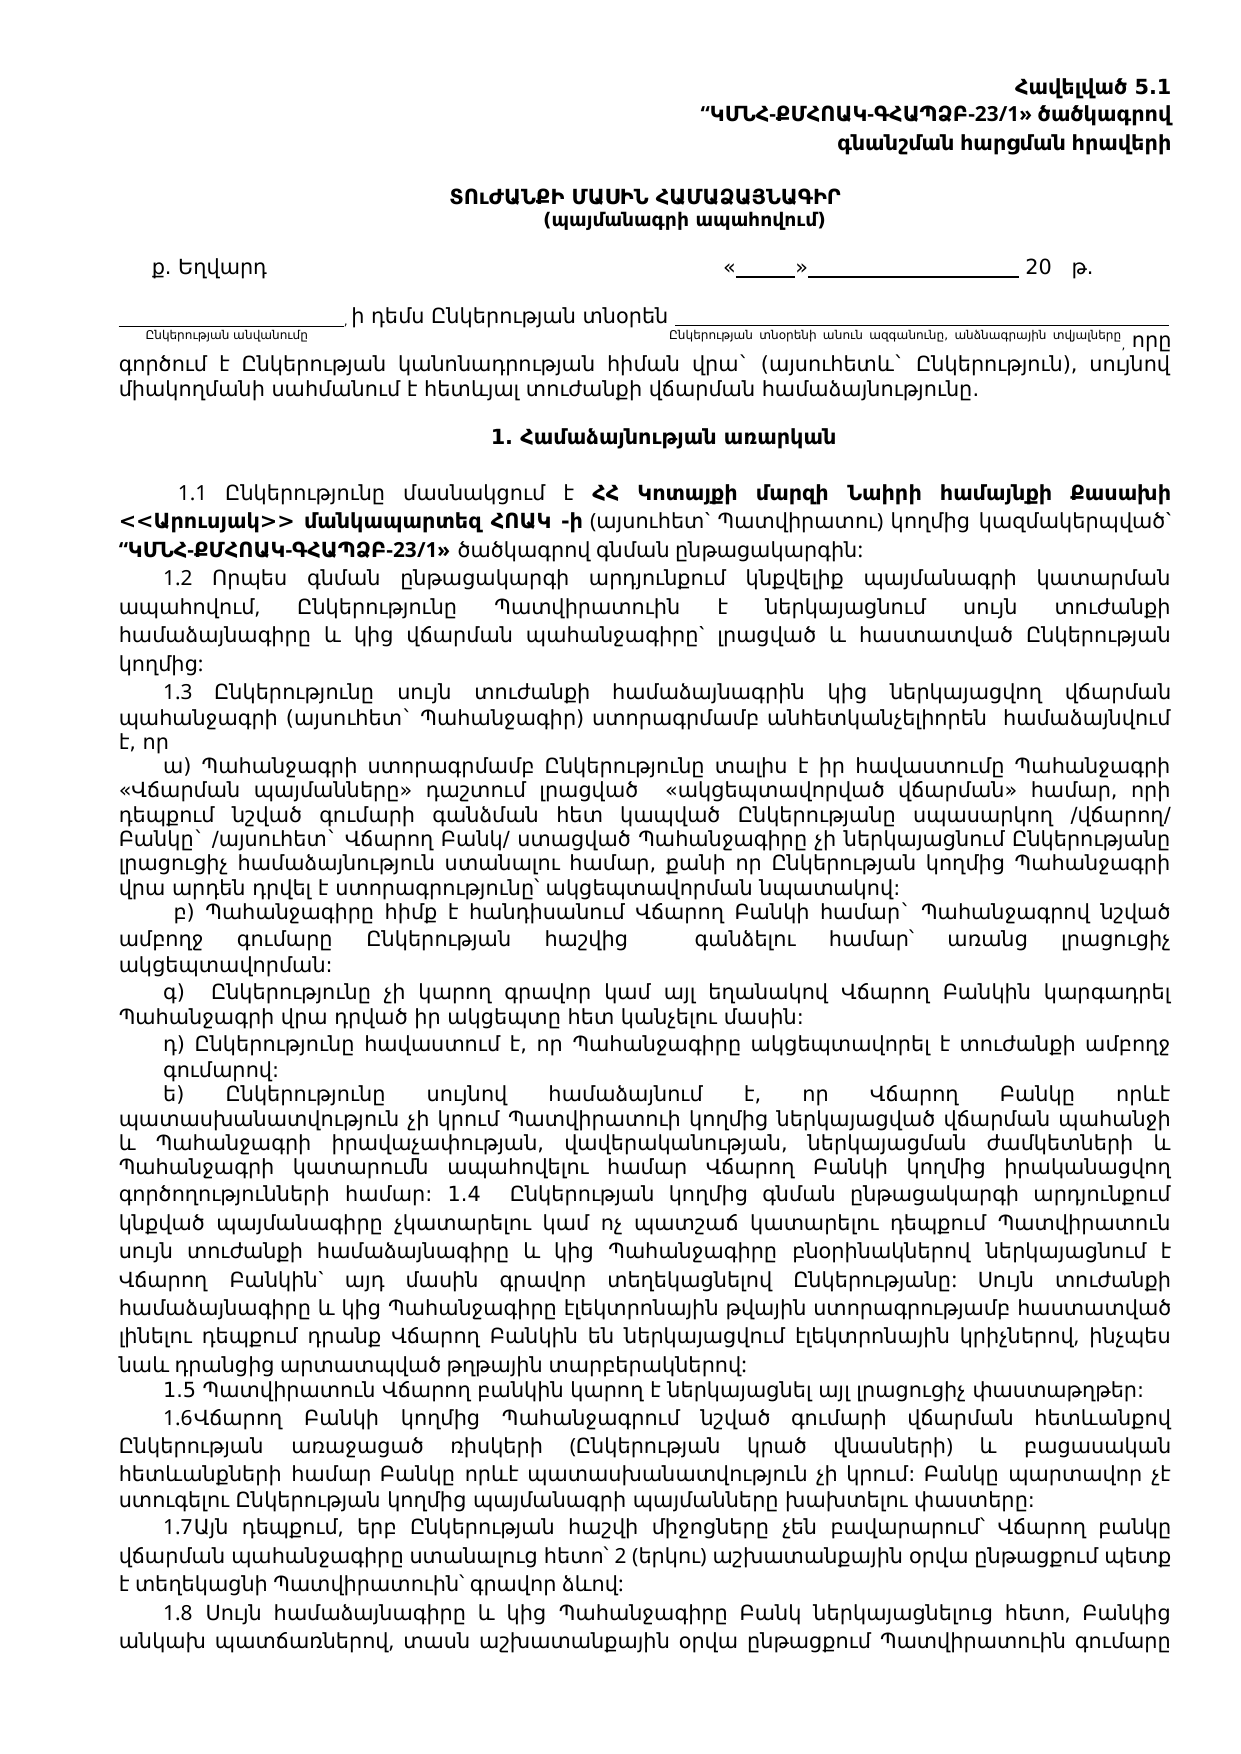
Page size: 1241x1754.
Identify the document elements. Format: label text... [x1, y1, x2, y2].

text բ) Պահանջագիրը հիմք է հանդիսանում Վճարող Բանկի համար` Պահանջագրով նշված ամբողջ գումարը Ընկերության հաշվից գանձելու համար՝ առանց լրացուցիչ ակցեպտավորման: [118, 900, 1171, 977]
list Վճարող Բանկի կողմից Պահանջագրում նշված գումարի վճարման հետևանքով Ընկերության առաջացած ռիսկերի (Ընկերության կրած վնասների) և բացասական հետևանքների համար Բանկը որևէ պատասխանատվություն չի կրում: Բանկը պարտավոր չէ ստուգելու Ընկերության կողմից պայմանագրի պայմանները խախտելու փաստերը: [118, 1403, 1171, 1512]
text (պայմանագրի ապահովում) [118, 209, 1171, 231]
text ա) Պահանջագրի ստորագրմամբ Ընկերությունը տալիս է իր հավաստումը Պահանջագրի «Վճարման պայմանները» դաշտում լրացված «ակցեպտավորված վճարման» համար, որի դեպքում նշված գումարի գանձման հետ կապված Ընկերությանը սպասարկող /վճարող/ Բանկը` /այսուհետ` Վճարող Բանկ/ ստացված Պահանջագիրը չի ներկայացնում Ընկերությանը լրացուցիչ համաձայնություն ստանալու համար, քանի որ Ընկերության կողմից Պահանջագրի վրա արդեն դրվել է ստորագրությունը՝ ակցեպտավորման նպատակով: [118, 754, 1171, 900]
text , ի դեմս Ընկերության տնօրեն [118, 304, 1171, 328]
text ք. Եղվարդ « » 20 թ. [118, 255, 1171, 279]
text ՏՈւԺԱՆՔԻ ՄԱՍԻՆ ՀԱՄԱՁԱՅՆԱԳԻՐ [118, 185, 1171, 209]
text դ) Ընկերությունը հավաստում է, որ Պահանջագիրը ակցեպտավորել է տուժանքի ամբողջ գումարով: [163, 1029, 1171, 1082]
text “ԿՄՆՀ-ՔՄՀՈԱԿ-ԳՀԱՊՁԲ-23/1» ծածկագրով [118, 99, 1171, 128]
text 1.2 Որպես գնման ընթացակարգի արդյունքում կնքվելիք պայմանագրի կատարման ապահովում, Ընկերությունը Պատվիրատուին է ներկայացնում սույն տուժանքի համաձայնագիրը և կից վճարման պահանջագիրը` լրացված և հաստատված Ընկերության կողմից: [118, 563, 1171, 677]
list Այն դեպքում, երբ Ընկերության հաշվի միջոցները չեն բավարարում՝ Վճարող բանկը վճարման պահանջագիրը ստանալուց հետո՝ 2 (երկու) աշխատանքային օրվա ընթացքում պետք է տեղեկացնի Պատվիրատուին՝ գրավոր ձևով: [118, 1512, 1171, 1598]
text 1. Համաձայնության առարկան [156, 425, 1171, 449]
text գ) Ընկերությունը չի կարող գրավոր կամ այլ եղանակով Վճարող Բանկին կարգադրել Պահանջագրի վրա դրված իր ակցեպտը հետ կանչելու մասին: [118, 977, 1171, 1029]
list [118, 1598, 1171, 1654]
text ե) Ընկերությունը սույնով համաձայնում է, որ Վճարող Բանկը որևէ պատասխանատվություն չի կրում Պատվիրատուի կողմից ներկայացված վճարման պահանջի և Պահանջագրի իրավաչափության, վավերականության, ներկայացման ժամկետների և Պահանջագրի կատարումն ապահովելու համար Վճարող Բանկի կողմից իրականացվող գործողությունների համար: 1.4 Ընկերության կողմից գնման ընթացակարգի արդյունքում կնքված պայմանագիրը չկատարելու կամ ոչ պատշաճ կատարելու դեպքում Պատվիրատուն սույն տուժանքի համաձայնագիրը և կից Պահանջագիրը բնօրինակներով ներկայացնում է Վճարող Բանկին` այդ մասին գրավոր տեղեկացնելով Ընկերությանը: Սույն տուժանքի համաձայնագիրը և կից Պահանջագիրը էլեկտրոնային թվային ստորագրությամբ հաստատված լինելու դեպքում դրանք Վճարող Բանկին են ներկայացվում էլեկտրոնային կրիչներով, ինչպես նաև դրանցից արտատպված թղթային տարբերակներով: [118, 1082, 1171, 1378]
text 1.1 Ընկերությունը մասնակցում է ՀՀ Կոտայքի մարզի Նաիրի համայնքի Քասախի <<Արուսյակ>> մանկապարտեզ ՀՈԱԿ -ի (այսուհետ` Պատվիրատու) կողմից կազմակերպված` “ԿՄՆՀ-ՔՄՀՈԱԿ-ԳՀԱՊՁԲ-23/1» ծածկագրով գնման ընթացակարգին: [118, 478, 1171, 563]
text գնանշման հարցման հրավերի [118, 128, 1171, 156]
text Ընկերության անվանումը Ընկերության տնօրենի անուն ազգանունը, անձնագրային տվյալները, որը գործում է Ընկերության կանոնադրության հիման վրա` (այսուհետև` Ընկերություն), սույնով միակողմանի սահմանում է հետևյալ տուժանքի վճարման համաձայնությունը. [118, 328, 1171, 401]
text 1.3 Ընկերությունը սույն տուժանքի համաձայնագրին կից ներկայացվող վճարման պահանջագրի (այսուհետ` Պահանջագիր) ստորագրմամբ անհետկանչելիորեն համաձայնվում է, որ [118, 677, 1171, 754]
text 1.5 Պատվիրատուն Վճարող բանկին կարող է ներկայացնել այլ լրացուցիչ փաստաթղթեր: [163, 1378, 1171, 1403]
text Հավելված 5.1 [118, 75, 1171, 99]
